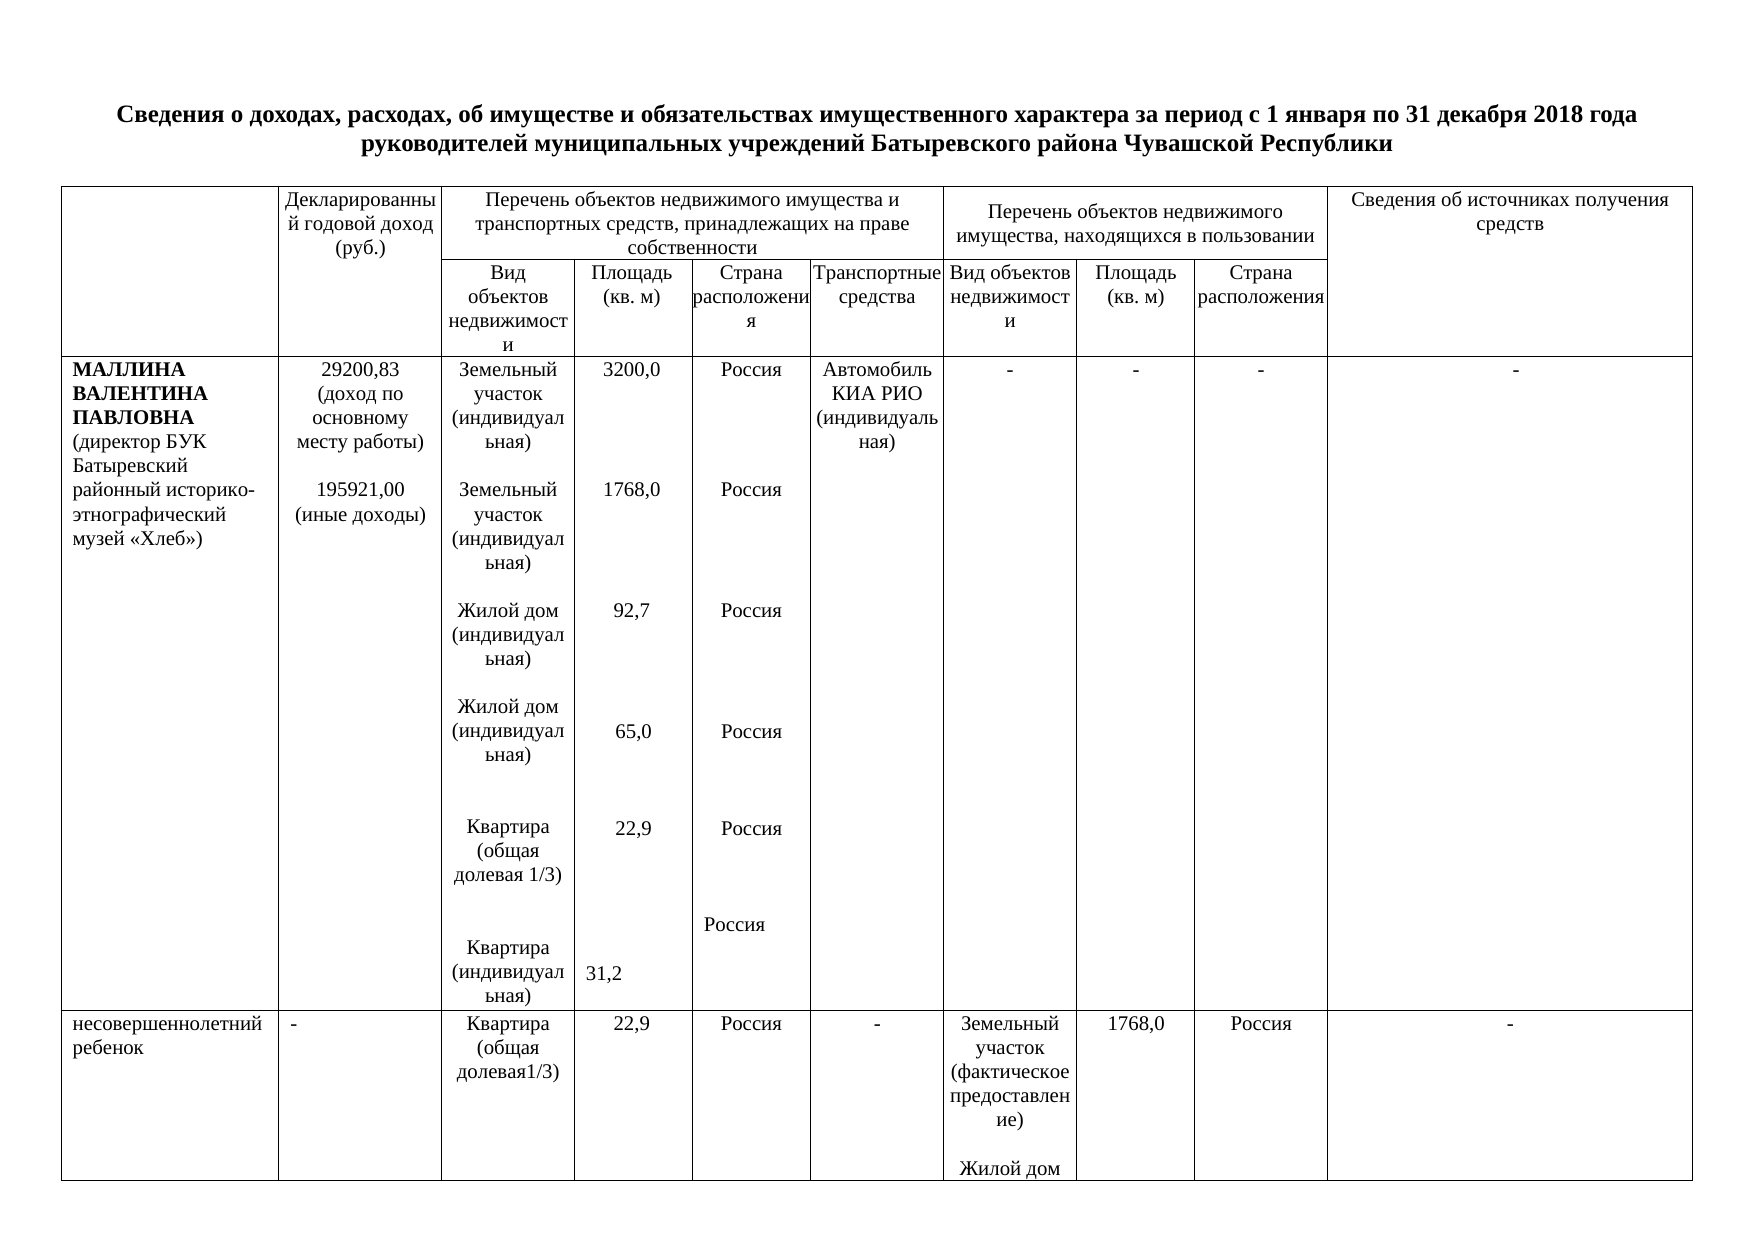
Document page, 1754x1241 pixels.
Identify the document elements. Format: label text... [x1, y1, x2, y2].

table_cell - [811, 1011, 943, 1179]
table_cell 1768,0 92,7 [1077, 1011, 1194, 1179]
table_cell - [1328, 357, 1692, 1010]
table_cell Транспортные средства [811, 260, 943, 356]
table_header Перечень объектов недвижимого имущества и транспортных средств, принадлежащих на праве собственности [442, 187, 943, 259]
table_cell Россия [693, 1011, 810, 1179]
table_cell 3200,0 1768,0 92,7 65,0 22,9 31,2 [575, 357, 692, 1010]
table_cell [62, 1011, 278, 1179]
table_cell Страна расположения [693, 260, 810, 356]
table_cell - [279, 1011, 441, 1179]
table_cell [442, 1011, 574, 1179]
table_header [62, 187, 278, 356]
table_cell МАЛЛИНА ВАЛЕНТИНА ПАВЛОВНА (директор БУК Батыревский районный историко-этнографический музей «Хлеб») [62, 357, 278, 1010]
table_cell Россия Россия Россия Россия Россия Россия [693, 357, 810, 1010]
table_cell Земельный участок (индивидуальная) Земельный участок (индивидуальная) Жилой дом (индивидуальная) Жилой дом (индивидуальная) Квартира (общая долевая 1/3) Квартира (индивидуальная) [442, 357, 574, 1010]
table_header Сведения об источниках получения средств [1328, 187, 1692, 356]
table_cell 29200,83 (доход по основному месту работы) 195921,00 (иные доходы) [279, 357, 441, 1010]
table_cell Автомобиль КИА РИО (индивидуальная) [811, 357, 943, 1010]
table_header Перечень объектов недвижимого имущества, находящихся в пользовании [944, 187, 1327, 259]
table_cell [944, 1011, 1076, 1179]
text руководителей муниципальных учреждений Батыревского района Чувашской Республики [59, 128, 1695, 157]
table_header Декларированный годовой доход (руб.) [279, 187, 441, 356]
table_cell - [1077, 357, 1194, 1010]
table_cell 22,9 [575, 1011, 692, 1179]
table_cell Страна расположения [1195, 260, 1327, 356]
table_cell - [944, 357, 1076, 1010]
table_cell - [1195, 357, 1327, 1010]
table_cell Вид объектов недвижимости [944, 260, 1076, 356]
table_cell Площадь (кв. м) [1077, 260, 1194, 356]
table_cell Вид объектов недвижимости [442, 260, 574, 356]
text Сведения о доходах, расходах, об имуществе и обязательствах имущественного характера за период с 1 января по 31 декабря 2018 года [59, 99, 1695, 128]
table_cell Площадь (кв. м) [575, 260, 692, 356]
table_cell Россия Россия [1195, 1011, 1327, 1179]
table_cell - [1328, 1011, 1692, 1179]
